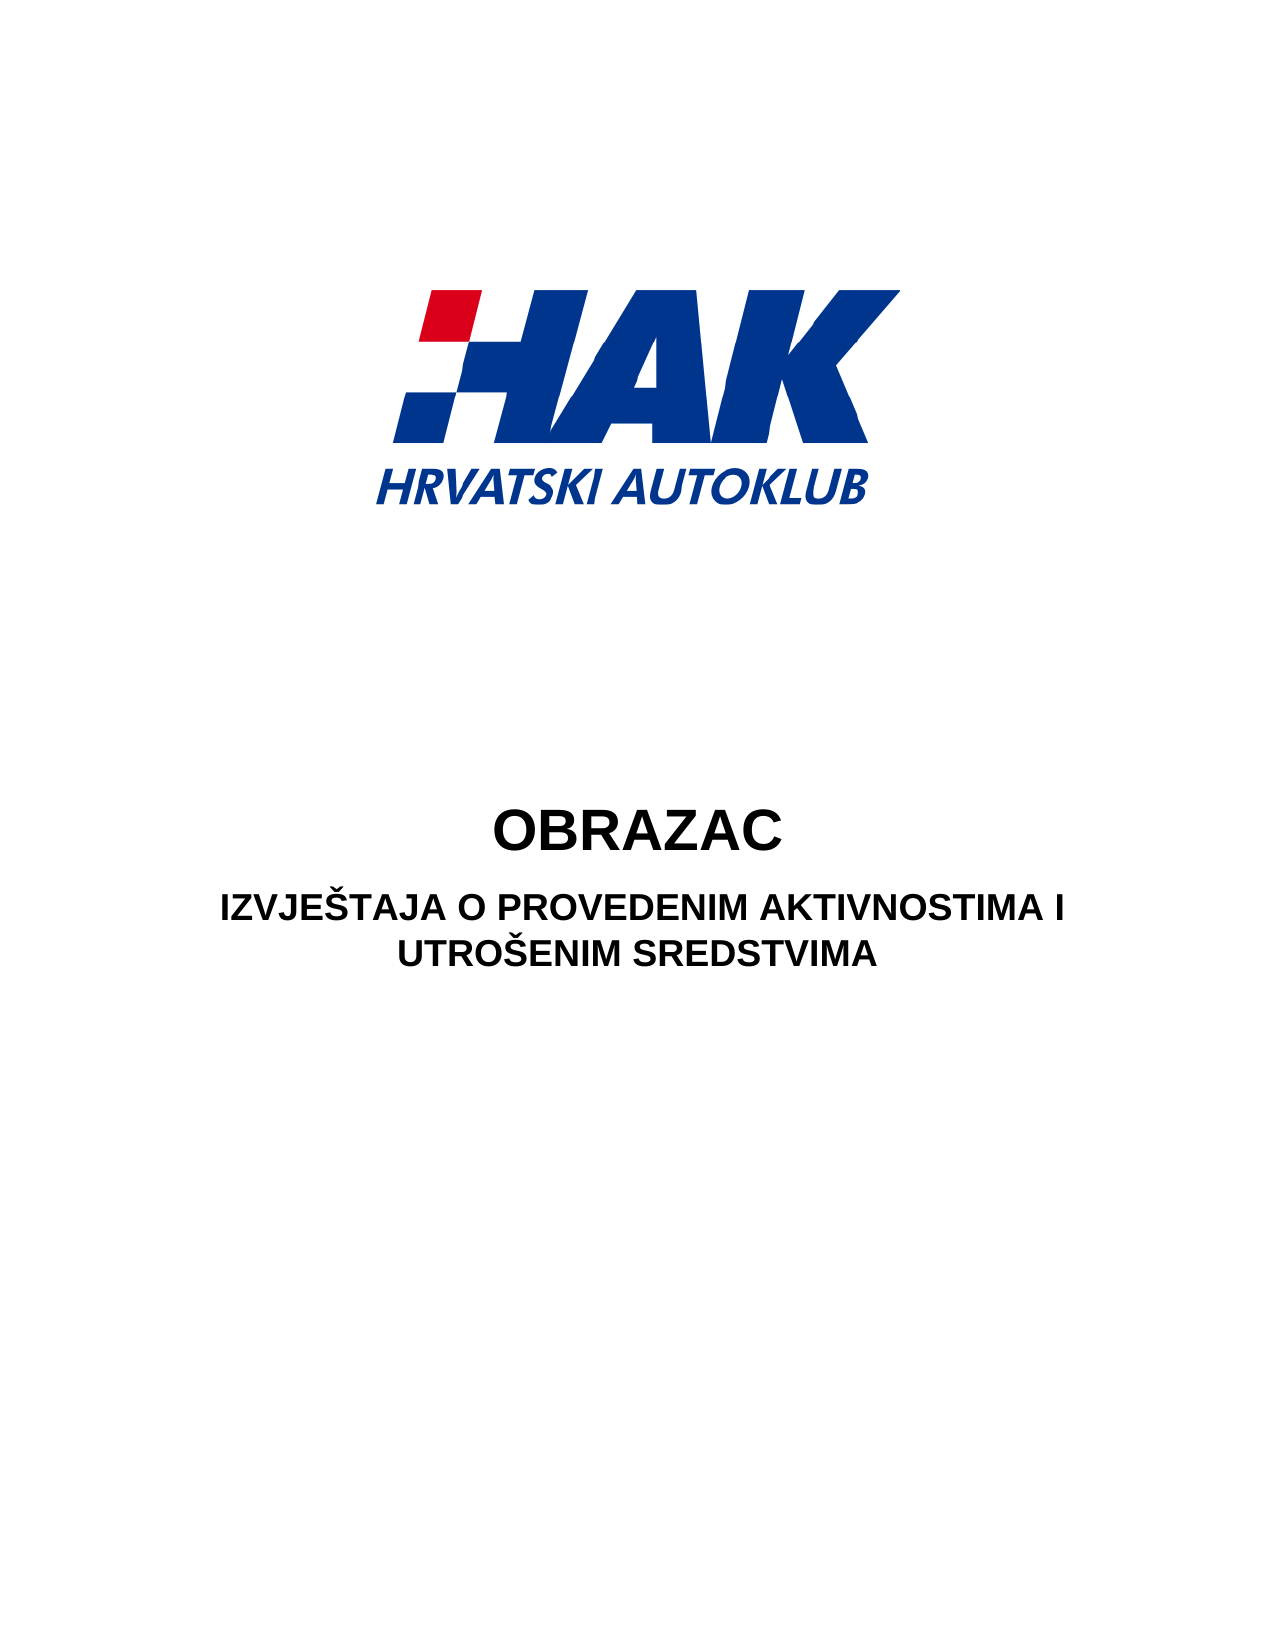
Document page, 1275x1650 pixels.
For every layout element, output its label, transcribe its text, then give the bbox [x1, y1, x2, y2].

text OBRAZAC [148, 796, 1127, 863]
text IZVJEŠTAJA O PROVEDENIM AKTIVNOSTIMA I UTROŠENIM SREDSTVIMA [148, 885, 1127, 974]
picture [375, 290, 901, 505]
